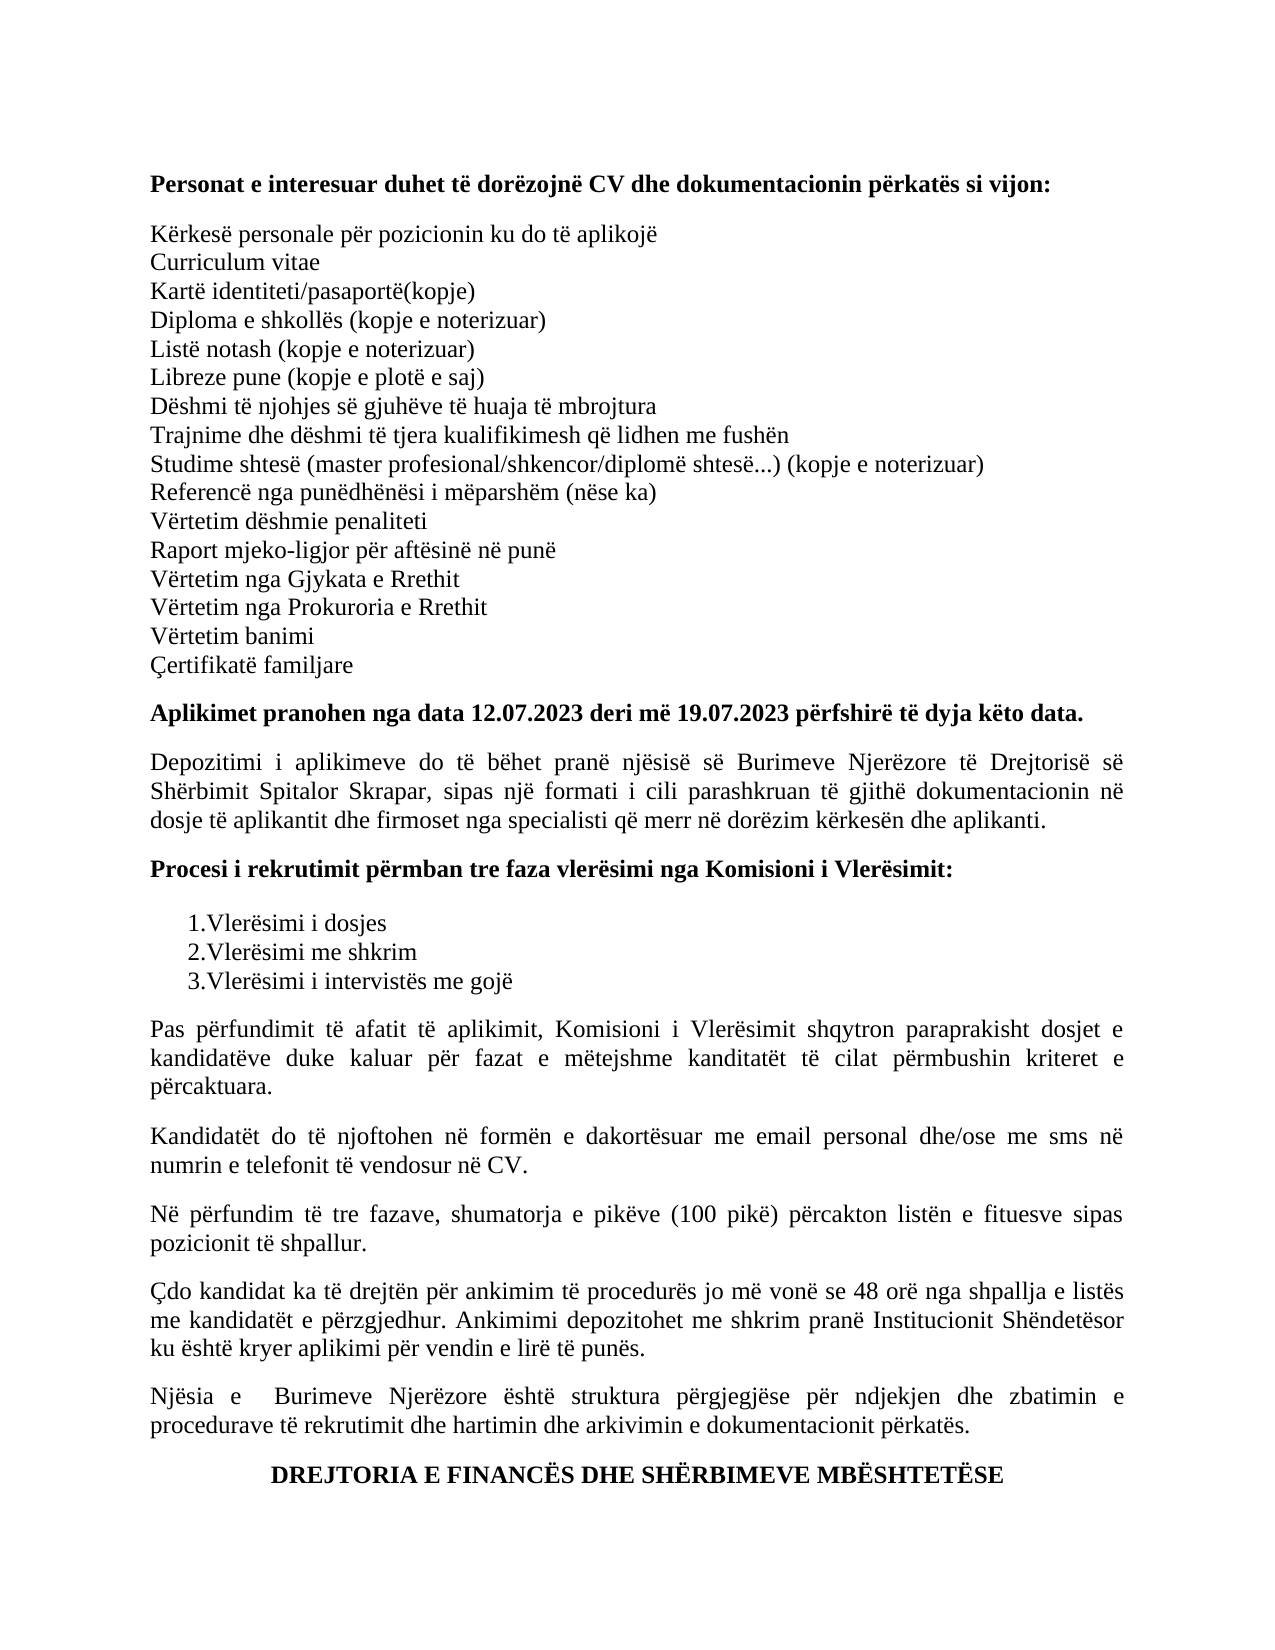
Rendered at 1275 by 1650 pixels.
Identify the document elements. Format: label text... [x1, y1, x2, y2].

text Vërtetim nga Prokuroria e Rrethit [150, 592, 1125, 621]
text Referencë nga punëdhënësi i mëparshëm (nëse ka) [150, 477, 1125, 506]
text Vërtetim dëshmie penaliteti [150, 506, 1125, 535]
text Listë notash (kopje e noterizuar) [150, 334, 1125, 362]
text Kartë identiteti/pasaportë(kopje) [150, 276, 1125, 305]
text Personat e interesuar duhet të dorëzojnë CV dhe dokumentacionin përkatës si vijon: [150, 169, 1125, 198]
text Çdo kandidat ka të drejtën për ankimim të procedurës jo më vonë se 48 orë nga shpallja e listës me kandidatët e përzgjedhur. Ankimimi depozitohet me shkrim pranë Institucionit Shëndetësor ku është kryer aplikimi për vendin e lirë të punës. [150, 1276, 1125, 1362]
text Dëshmi të njohjes së gjuhëve të huaja të mbrojtura [150, 391, 1125, 420]
text Raport mjeko-ligjor për aftësinë në punë [150, 535, 1125, 564]
text Kandidatët do të njoftohen në formën e dakortësuar me email personal dhe/ose me sms në numrin e telefonit të vendosur në CV. [150, 1121, 1125, 1178]
text Diploma e shkollës (kopje e noterizuar) [150, 305, 1125, 334]
text Aplikimet pranohen nga data 12.07.2023 deri më 19.07.2023 përfshirë të dyja këto data. [150, 698, 1125, 727]
text Procesi i rekrutimit përmban tre faza vlerësimi nga Komisioni i Vlerësimit: [150, 854, 1125, 883]
text 3.Vlerësimi i intervistës me gojë [187, 966, 1125, 995]
text Trajnime dhe dëshmi të tjera kualifikimesh që lidhen me fushën [150, 420, 1125, 449]
text 1.Vlerësimi i dosjes [187, 908, 1125, 937]
text 2.Vlerësimi me shkrim [187, 937, 1125, 966]
text Vërtetim nga Gjykata e Rrethit [150, 564, 1125, 592]
text Pas përfundimit të afatit të aplikimit, Komisioni i Vlerësimit shqytron paraprakisht dosjet e kandidatëve duke kaluar për fazat e mëtejshme kanditatët të cilat përmbushin kriteret e përcaktuara. [150, 1014, 1125, 1100]
text Kërkesë personale për pozicionin ku do të aplikojë [150, 219, 1125, 247]
text Curriculum vitae [150, 247, 1125, 276]
text Vërtetim banimi [150, 621, 1125, 650]
text Depozitimi i aplikimeve do të bëhet pranë njësisë së Burimeve Njerëzore të Drejtorisë së Shërbimit Spitalor Skrapar, sipas një formati i cili parashkruan të gjithë dokumentacionin në dosje të aplikantit dhe firmoset nga specialisti që merr në dorëzim kërkesën dhe aplikanti. [150, 747, 1125, 834]
text DREJTORIA E FINANCËS DHE SHËRBIMEVE MBËSHTETËSE [150, 1460, 1125, 1488]
text Çertifikatë familjare [150, 650, 1125, 679]
text Libreze pune (kopje e plotë e saj) [150, 362, 1125, 391]
text Studime shtesë (master profesional/shkencor/diplomë shtesë...) (kopje e noterizuar) [150, 449, 1125, 477]
text Në përfundim të tre fazave, shumatorja e pikëve (100 pikë) përcakton listën e fituesve sipas pozicionit të shpallur. [150, 1199, 1125, 1257]
text Njësia e Burimeve Njerëzore është struktura përgjegjëse për ndjekjen dhe zbatimin e procedurave të rekrutimit dhe hartimin dhe arkivimin e dokumentacionit përkatës. [150, 1381, 1125, 1439]
